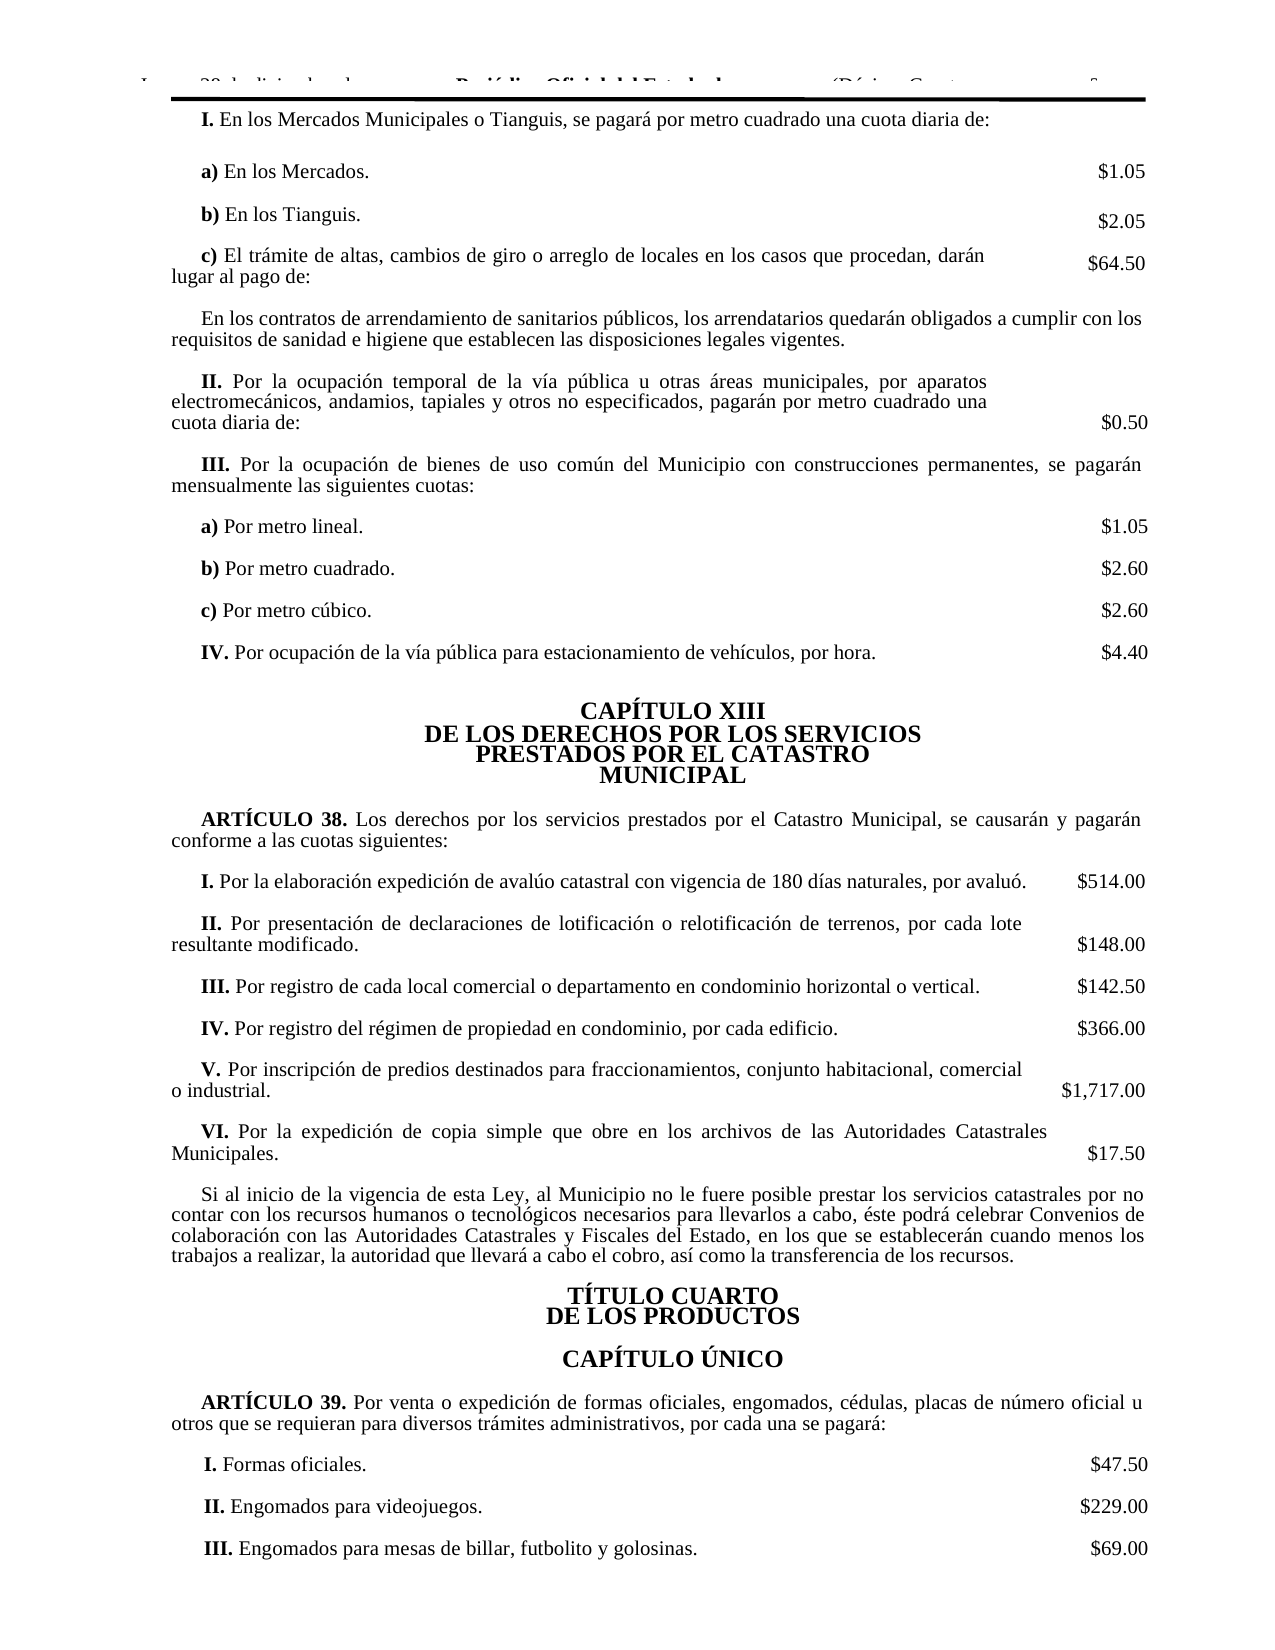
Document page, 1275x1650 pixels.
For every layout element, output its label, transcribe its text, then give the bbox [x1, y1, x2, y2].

list Por inscripción de predios destinados para fraccionamientos, conjunto habitacional, comercial [201, 1057, 1160, 1081]
text En los contratos de arrendamiento de sanitarios públicos, los arrendatarios quedarán obligados a cumplir con los requisitos de sanidad e higiene que establecen las disposiciones legales vigentes. [171, 309, 1145, 350]
list Por la ocupación temporal de la vía pública u otras áreas municipales, por aparatos electromecánicos, andamios, tapiales y otros no especificados, pagarán por metro cuadrado una [171, 371, 989, 413]
list Por ocupación de la vía pública para estacionamiento de vehículos, por hora. $4.40 [201, 640, 1160, 664]
list Por la ocupación de bienes de uso común del Municipio con construcciones permanentes, se pagarán mensualmente las siguientes cuotas: [171, 455, 1145, 496]
text resultante modificado. $148.00 [171, 935, 1160, 956]
list Engomados para mesas de billar, futbolito y golosinas. $69.00 [204, 1536, 1160, 1560]
list Formas oficiales. $47.50 [204, 1452, 1160, 1476]
text $2.05 [1098, 209, 1160, 233]
text DE LOS DERECHOS POR LOS SERVICIOS PRESTADOS POR EL CATASTRO MUNICIPAL [399, 726, 946, 788]
text ARTÍCULO 39. Por venta o expedición de formas oficiales, engomados, cédulas, placas de número oficial u otros que se requieran para diversos trámites administrativos, por cada una se pagará: [171, 1393, 1145, 1434]
subtitle CAPÍTULO XIII [294, 698, 1052, 725]
list Por registro de cada local comercial o departamento en condominio horizontal o vertical. $142.50 [201, 973, 1160, 998]
list En los Mercados. $1.05 [171, 159, 1160, 183]
list Por la expedición de copia simple que obre en los archivos de las Autoridades Catastrales [201, 1119, 1160, 1143]
list Por la elaboración expedición de avalúo catastral con vigencia de 180 días naturales, por avaluó. $514.00 [201, 869, 1160, 893]
text ARTÍCULO 38. Los derechos por los servicios prestados por el Catastro Municipal, se causarán y pagarán conforme a las cuotas siguientes: [171, 809, 1147, 851]
list Por metro cuadrado. $2.60 [201, 556, 1160, 580]
text cuota diaria de: $0.50 [171, 413, 1160, 434]
text o industrial. $1,717.00 [171, 1081, 1160, 1102]
text CAPÍTULO ÚNICO [262, 1344, 1084, 1373]
list En los Mercados Municipales o Tianguis, se pagará por metro cuadrado una cuota diaria de: [171, 107, 1160, 131]
list El trámite de altas, cambios de giro o arreglo de locales en los casos que procedan, darán lugar al pago de: [171, 246, 987, 288]
text Municipales. $17.50 [171, 1143, 1160, 1164]
list Engomados para videojuegos. $229.00 [204, 1494, 1160, 1518]
text $64.50 [1088, 251, 1160, 275]
list Por presentación de declaraciones de lotificación o relotificación de terrenos, por cada lote [201, 911, 1160, 935]
text Si al inicio de la vigencia de esta Ley, al Municipio no le fuere posible prestar los servicios catastrales por no contar con los recursos humanos o tecnológicos necesarios para llevarlos a cabo, éste podrá celebrar Convenios de colaboración con las Autoridades Catastrales y Fiscales del Estado, en los que se establecerán cuando menos los trabajos a realizar, la autoridad que llevará a cabo el cobro, así como la transferencia de los recursos. [171, 1184, 1145, 1267]
list Por metro lineal. $1.05 [201, 514, 1160, 538]
list Por registro del régimen de propiedad en condominio, por cada edificio. $366.00 [201, 1015, 1160, 1039]
list En los Tianguis. [201, 201, 987, 226]
list Por metro cúbico. $2.60 [201, 598, 1160, 622]
subtitle TÍTULO CUARTO DE LOS PRODUCTOS [546, 1288, 800, 1330]
